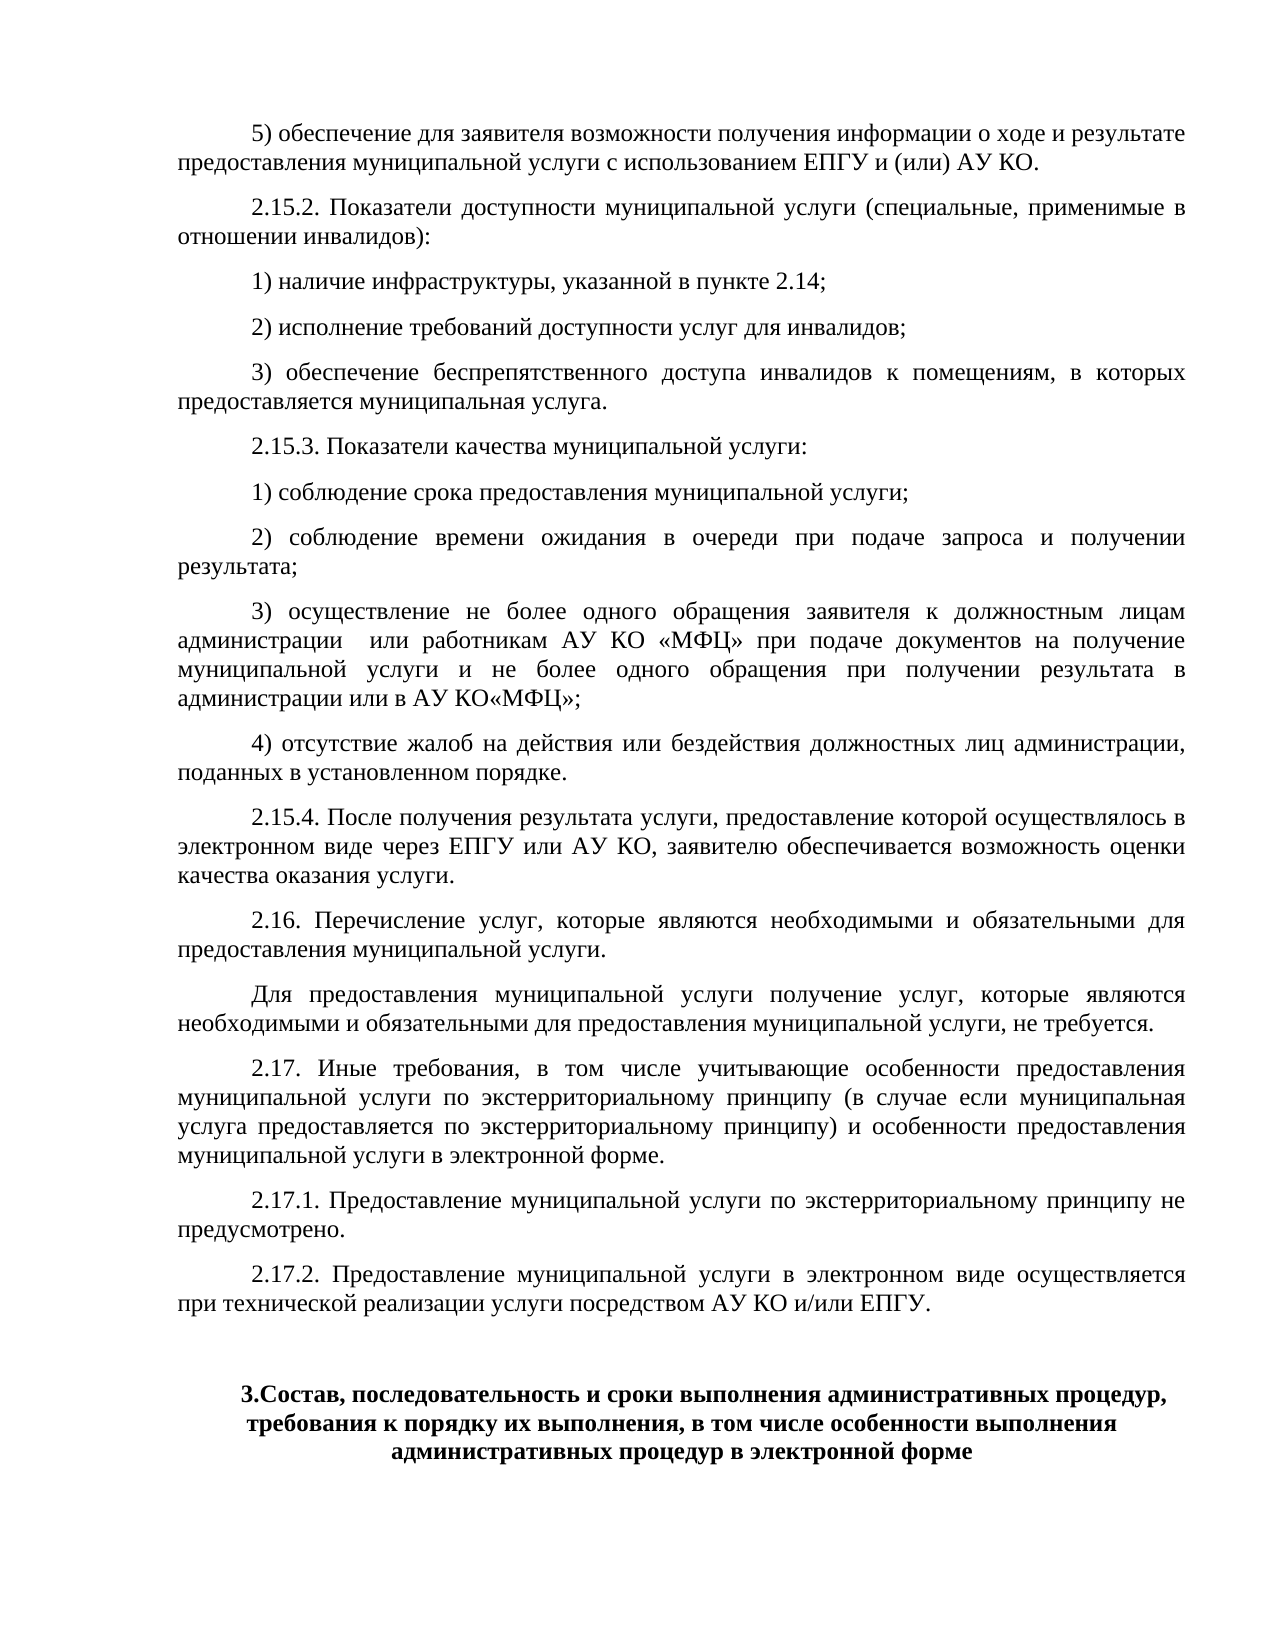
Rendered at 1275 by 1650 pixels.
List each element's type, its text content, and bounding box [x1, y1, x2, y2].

text 2) соблюдение времени ожидания в очереди при подаче запроса и получении результата; [177, 522, 1186, 580]
text 1) наличие инфраструктуры, указанной в пункте 2.14; [177, 266, 1186, 295]
text 5) обеспечение для заявителя возможности получения информации о ходе и результате предоставления муниципальной услуги с использованием ЕПГУ и (или) АУ КО. [177, 118, 1186, 176]
text 3) обеспечение беспрепятственного доступа инвалидов к помещениям, в которых предоставляется муниципальная услуга. [177, 357, 1186, 415]
text 2.17. Иные требования, в том числе учитывающие особенности предоставления муниципальной услуги по экстерриториальному принципу (в случае если муниципальная услуга предоставляется по экстерриториальному принципу) и особенности предоставления муниципальной услуги в электронной форме. [177, 1053, 1186, 1168]
text 2.17.1. Предоставление муниципальной услуги по экстерриториальному принципу не предусмотрено. [177, 1185, 1186, 1243]
text 1) соблюдение срока предоставления муниципальной услуги; [177, 477, 1186, 506]
text 3.Состав, последовательность и сроки выполнения административных процедур, требования к порядку их выполнения, в том числе особенности выполнения административных процедур в электронной форме [177, 1379, 1186, 1465]
text Для предоставления муниципальной услуги получение услуг, которые являются необходимыми и обязательными для предоставления муниципальной услуги, не требуется. [177, 979, 1186, 1037]
text 2.15.3. Показатели качества муниципальной услуги: [177, 431, 1186, 460]
text 2.15.4. После получения результата услуги, предоставление которой осуществлялось в электронном виде через ЕПГУ или АУ КО, заявителю обеспечивается возможность оценки качества оказания услуги. [177, 802, 1186, 888]
text 4) отсутствие жалоб на действия или бездействия должностных лиц администрации, поданных в установленном порядке. [177, 728, 1186, 786]
text 2.16. Перечисление услуг, которые являются необходимыми и обязательными для предоставления муниципальной услуги. [177, 905, 1186, 963]
text 2) исполнение требований доступности услуг для инвалидов; [177, 312, 1186, 341]
text 2.15.2. Показатели доступности муниципальной услуги (специальные, применимые в отношении инвалидов): [177, 192, 1186, 250]
text 3) осуществление не более одного обращения заявителя к должностным лицам администрации или работникам АУ КО «МФЦ» при подаче документов на получение муниципальной услуги и не более одного обращения при получении результата в администрации или в АУ КО«МФЦ»; [177, 596, 1186, 711]
text 2.17.2. Предоставление муниципальной услуги в электронном виде осуществляется при технической реализации услуги посредством АУ КО и/или ЕПГУ. [177, 1259, 1186, 1317]
